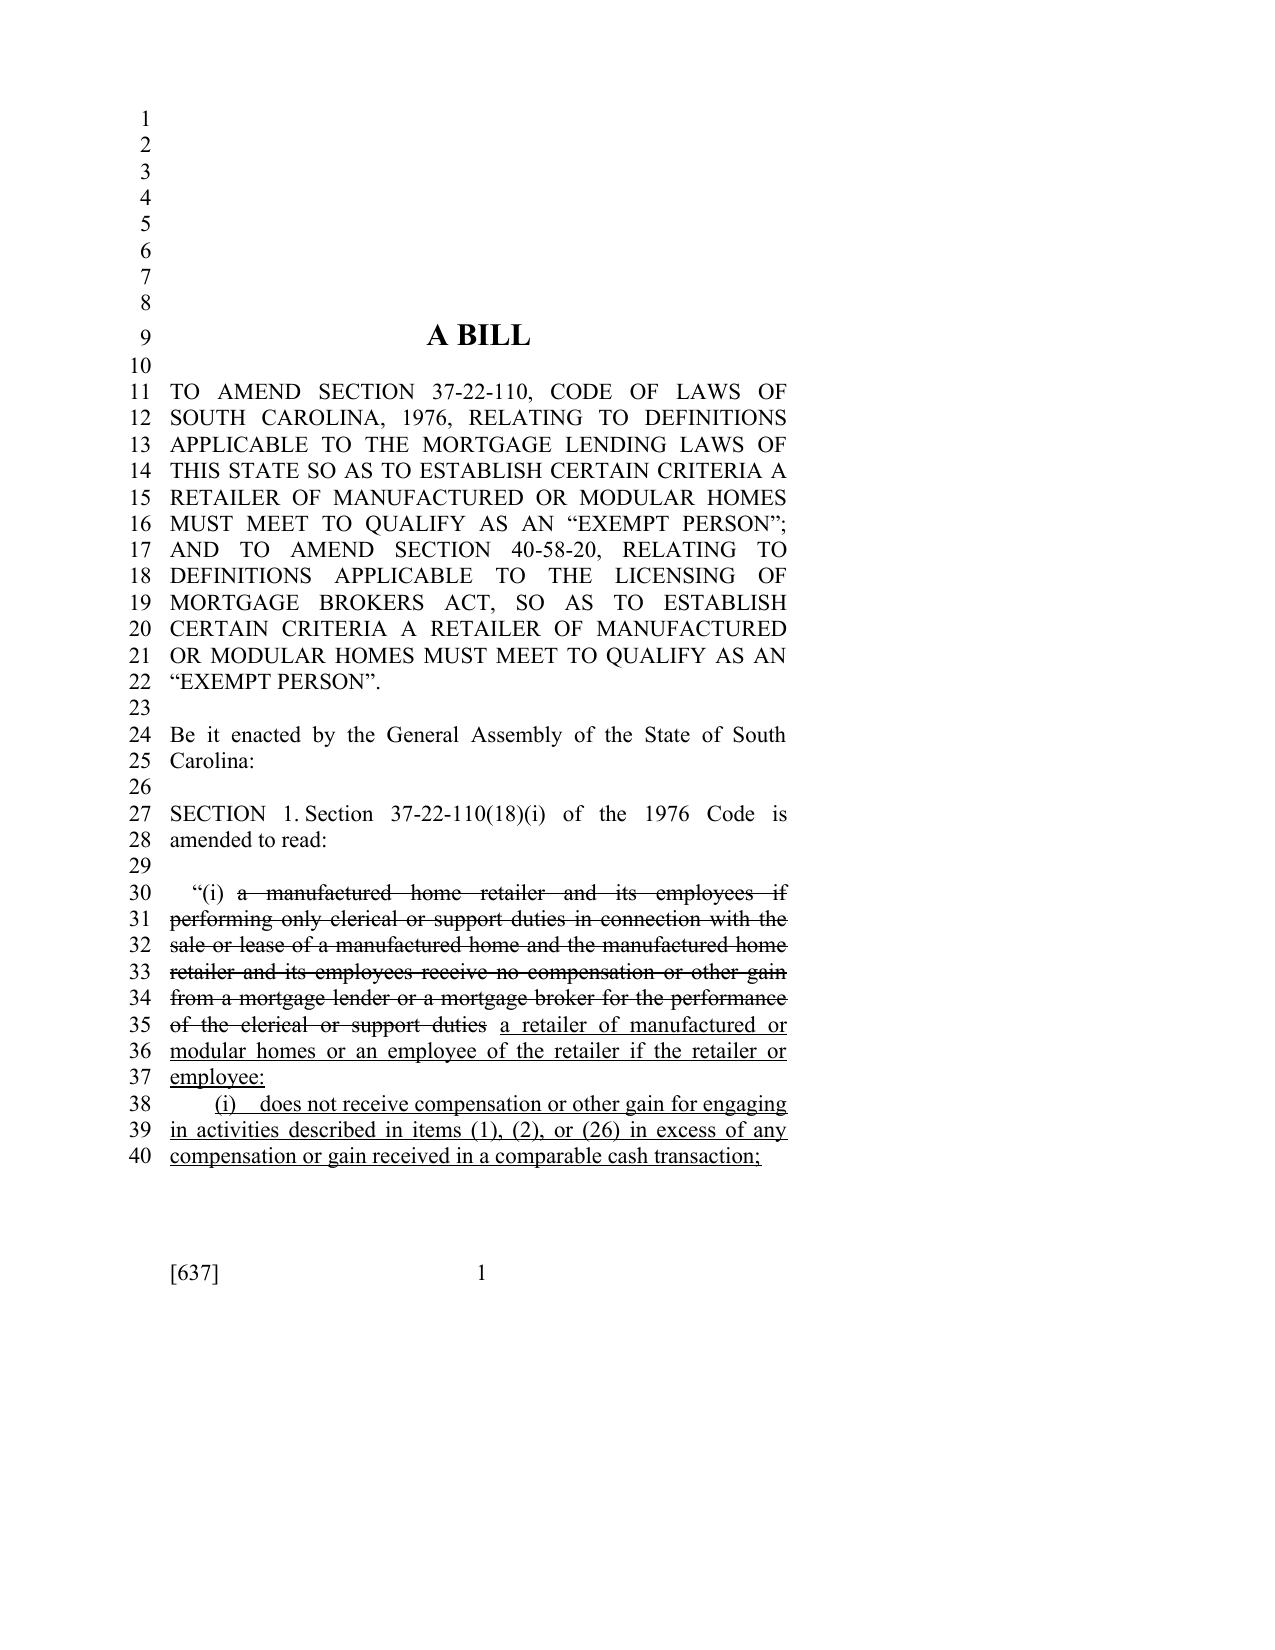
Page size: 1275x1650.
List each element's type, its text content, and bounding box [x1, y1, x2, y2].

text TO AMEND SECTION 37-22-110, CODE OF LAWS OF SOUTH CAROLINA, 1976, RELATING TO DEFINITIONS APPLICABLE TO THE MORTGAGE LENDING LAWS OF THIS STATE SO AS TO ESTABLISH CERTAIN CRITERIA A RETAILER OF MANUFACTURED OR MODULAR HOMES MUST MEET TO QUALIFY AS AN “EXEMPT PERSON”; AND TO AMEND SECTION 40-58-20, RELATING TO DEFINITIONS APPLICABLE TO THE LICENSING OF MORTGAGE BROKERS ACT, SO AS TO ESTABLISH CERTAIN CRITERIA A RETAILER OF MANUFACTURED OR MODULAR HOMES MUST MEET TO QUALIFY AS AN “EXEMPT PERSON”. [169, 378, 787, 694]
text (i) does not receive compensation or other gain for engaging in activities described in items (1), (2), or (26) in excess of any compensation or gain received in a comparable cash transaction; [169, 1090, 787, 1139]
text SECTION 1. Section 37-22-110(18)(i) of the 1976 Code is amended to read: [169, 800, 787, 852]
text Be it enacted by the General Assembly of the State of South Carolina: [169, 721, 787, 773]
text (i) does not receive compensation or other gain for engaging in activities described in items (1), (2), or (26) in excess of any compensation or gain received in a comparable cash transaction; [169, 1140, 787, 1169]
text A BILL [169, 316, 787, 352]
text “(i) a manufactured home retailer and its employees if performing only clerical or support duties in connection with the sale or lease of a manufactured home and the manufactured home retailer and its employees receive no compensation or other gain from a mortgage lender or a mortgage broker for the performance of the clerical or support duties a retailer of manufactured or modular homes or an employee of the retailer if the retailer or employee: [169, 1000, 787, 1060]
